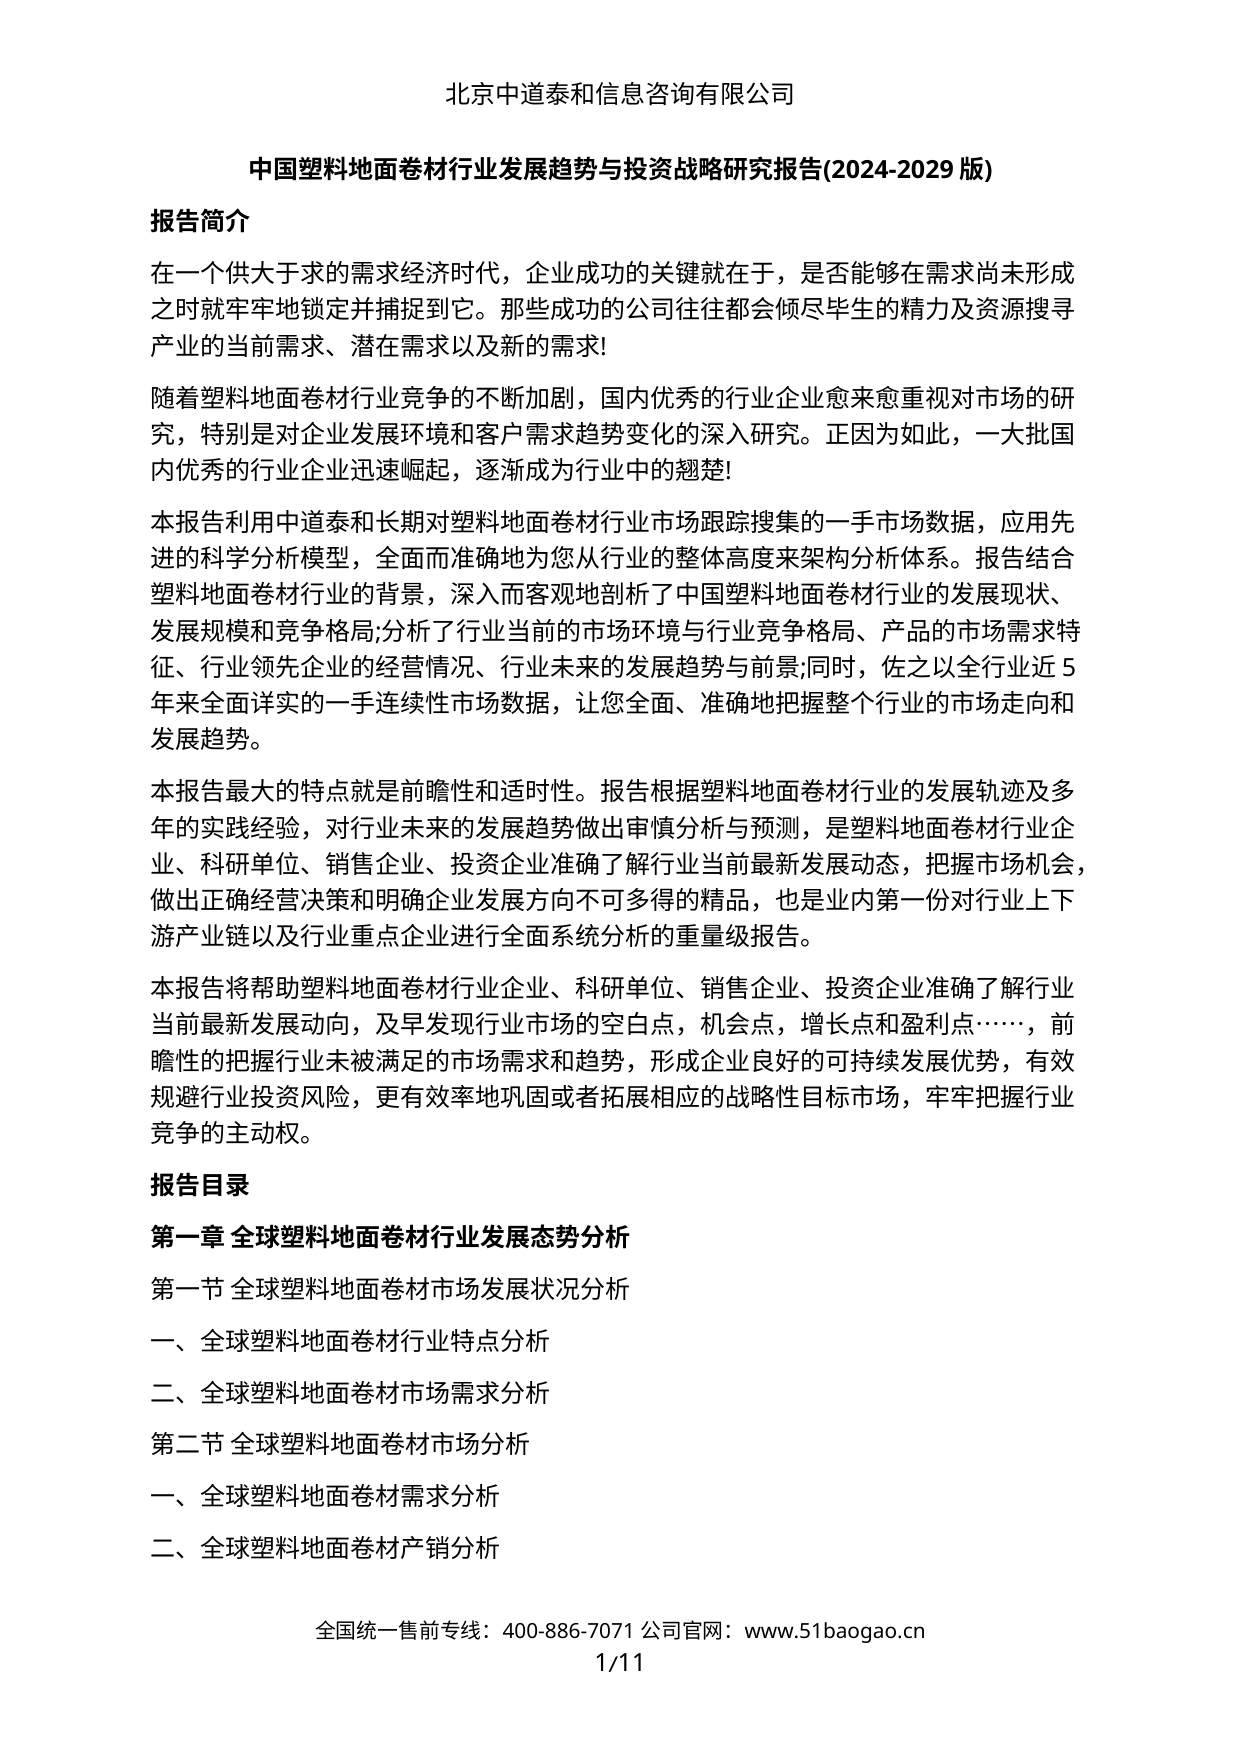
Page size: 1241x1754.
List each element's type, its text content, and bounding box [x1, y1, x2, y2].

text 随着塑料地面卷材行业竞争的不断加剧，国内优秀的行业企业愈来愈重视对市场的研究，特别是对企业发展环境和客户需求趋势变化的深入研究。正因为如此，一大批国内优秀的行业企业迅速崛起，逐渐成为行业中的翘楚! [150, 378, 1090, 487]
text 第二节 全球塑料地面卷材市场分析 [150, 1425, 1090, 1461]
text 一、全球塑料地面卷材行业特点分析 [150, 1321, 1090, 1357]
text 中国塑料地面卷材行业发展趋势与投资战略研究报告(2024-2029版) [150, 150, 1090, 186]
text 本报告最大的特点就是前瞻性和适时性。报告根据塑料地面卷材行业的发展轨迹及多年的实践经验，对行业未来的发展趋势做出审慎分析与预测，是塑料地面卷材行业企业、科研单位、销售企业、投资企业准确了解行业当前最新发展动态，把握市场机会，做出正确经营决策和明确企业发展方向不可多得的精品，也是业内第一份对行业上下游产业链以及行业重点企业进行全面系统分析的重量级报告。 [150, 772, 1090, 953]
text 第一节 全球塑料地面卷材市场发展状况分析 [150, 1269, 1090, 1306]
text 本报告将帮助塑料地面卷材行业企业、科研单位、销售企业、投资企业准确了解行业当前最新发展动向，及早发现行业市场的空白点，机会点，增长点和盈利点……，前瞻性的把握行业未被满足的市场需求和趋势，形成企业良好的可持续发展优势，有效规避行业投资风险，更有效率地巩固或者拓展相应的战略性目标市场，牢牢把握行业竞争的主动权。 [150, 969, 1090, 1150]
text 报告目录 [150, 1166, 1090, 1202]
text 在一个供大于求的需求经济时代，企业成功的关键就在于，是否能够在需求尚未形成之时就牢牢地锁定并捕捉到它。那些成功的公司往往都会倾尽毕生的精力及资源搜寻产业的当前需求、潜在需求以及新的需求! [150, 254, 1090, 362]
text 报告简介 [150, 202, 1090, 238]
text 二、全球塑料地面卷材产销分析 [150, 1529, 1090, 1565]
text 第一章 全球塑料地面卷材行业发展态势分析 [150, 1217, 1090, 1254]
text 二、全球塑料地面卷材市场需求分析 [150, 1373, 1090, 1409]
text 一、全球塑料地面卷材需求分析 [150, 1477, 1090, 1513]
text 本报告利用中道泰和长期对塑料地面卷材行业市场跟踪搜集的一手市场数据，应用先进的科学分析模型，全面而准确地为您从行业的整体高度来架构分析体系。报告结合塑料地面卷材行业的背景，深入而客观地剖析了中国塑料地面卷材行业的发展现状、发展规模和竞争格局;分析了行业当前的市场环境与行业竞争格局、产品的市场需求特征、行业领先企业的经营情况、行业未来的发展趋势与前景;同时，佐之以全行业近5年来全面详实的一手连续性市场数据，让您全面、准确地把握整个行业的市场走向和发展趋势。 [150, 502, 1090, 756]
